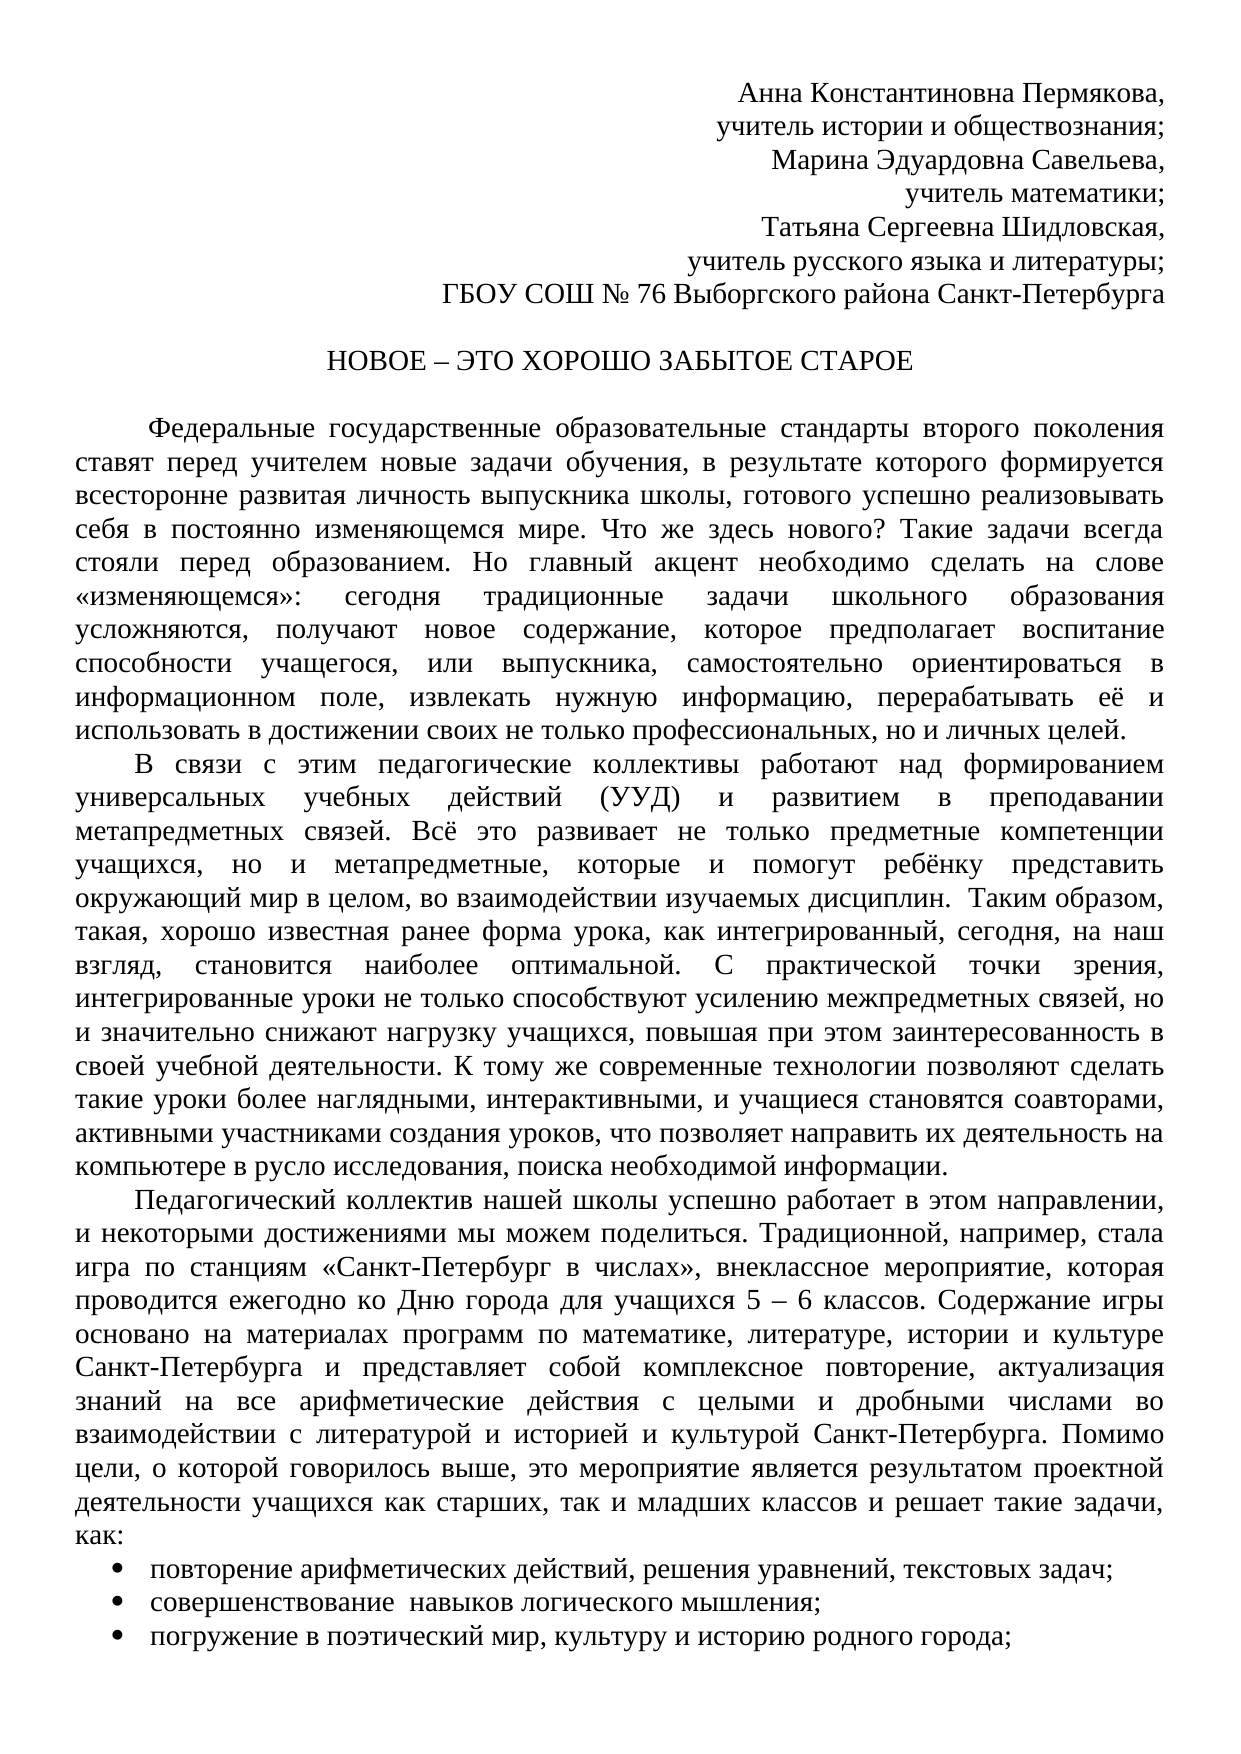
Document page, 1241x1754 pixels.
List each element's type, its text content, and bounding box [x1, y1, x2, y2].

list повторение арифметических действий, решения уравнений, текстовых задач; [112, 1551, 1165, 1584]
list погружение в поэтический мир, культуру и историю родного города; [112, 1618, 1165, 1652]
text В связи с этим педагогические коллективы работают над формированием универсальных учебных действий (УУД) и развитием в преподавании метапредметных связей. Всё это развивает не только предметные компетенции учащихся, но и метапредметные, которые и помогут ребёнку представить окружающий мир в целом, во взаимодействии изучаемых дисциплин. Таким образом, такая, хорошо известная ранее форма урока, как интегрированный, сегодня, на наш взгляд, становится наиболее оптимальной. С практической точки зрения, интегрированные уроки не только способствуют усилению межпредметных связей, но и значительно снижают нагрузку учащихся, повышая при этом заинтересованность в своей учебной деятельности. К тому же современные технологии позволяют сделать такие уроки более наглядными, интерактивными, и учащиеся становятся соавторами, активными участниками создания уроков, что позволяет направить их деятельность на компьютере в русло исследования, поиска необходимой информации. [75, 746, 1165, 1182]
text Федеральные государственные образовательные стандарты второго поколения ставят перед учителем новые задачи обучения, в результате которого формируется всесторонне развитая личность выпускника школы, готового успешно реализовывать себя в постоянно изменяющемся мире. Что же здесь нового? Такие задачи всегда стояли перед образованием. Но главный акцент необходимо сделать на слове «изменяющемся»: сегодня традиционные задачи школьного образования усложняются, получают новое содержание, которое предполагает воспитание способности учащегося, или выпускника, самостоятельно ориентироваться в информационном поле, извлекать нужную информацию, перерабатывать её и использовать в достижении своих не только профессиональных, но и личных целей. [75, 410, 1165, 746]
list совершенствование навыков логического мышления; [112, 1584, 1165, 1618]
text Анна Константиновна Пермякова, учитель истории и обществознания; Марина Эдуардовна Савельева, учитель математики; Татьяна Сергеевна Шидловская, учитель русского языка и литературы; ГБОУ СОШ № 76 Выборгского района Санкт-Петербурга [75, 75, 1165, 310]
text НОВОЕ – ЭТО ХОРОШО ЗАБЫТОЕ СТАРОЕ [75, 343, 1165, 377]
text Педагогический коллектив нашей школы успешно работает в этом направлении, и некоторыми достижениями мы можем поделиться. Традиционной, например, стала игра по станциям «Санкт-Петербург в числах», внеклассное мероприятие, которая проводится ежегодно ко Дню города для учащихся 5 – 6 классов. Содержание игры основано на материалах программ по математике, литературе, истории и культуре Санкт-Петербурга и представляет собой комплексное повторение, актуализация знаний на все арифметические действия с целыми и дробными числами во взаимодействии с литературой и историей и культурой Санкт-Петербурга. Помимо цели, о которой говорилось выше, это мероприятие является результатом проектной деятельности учащихся как старших, так и младших классов и решает такие задачи, как: [75, 1182, 1165, 1551]
